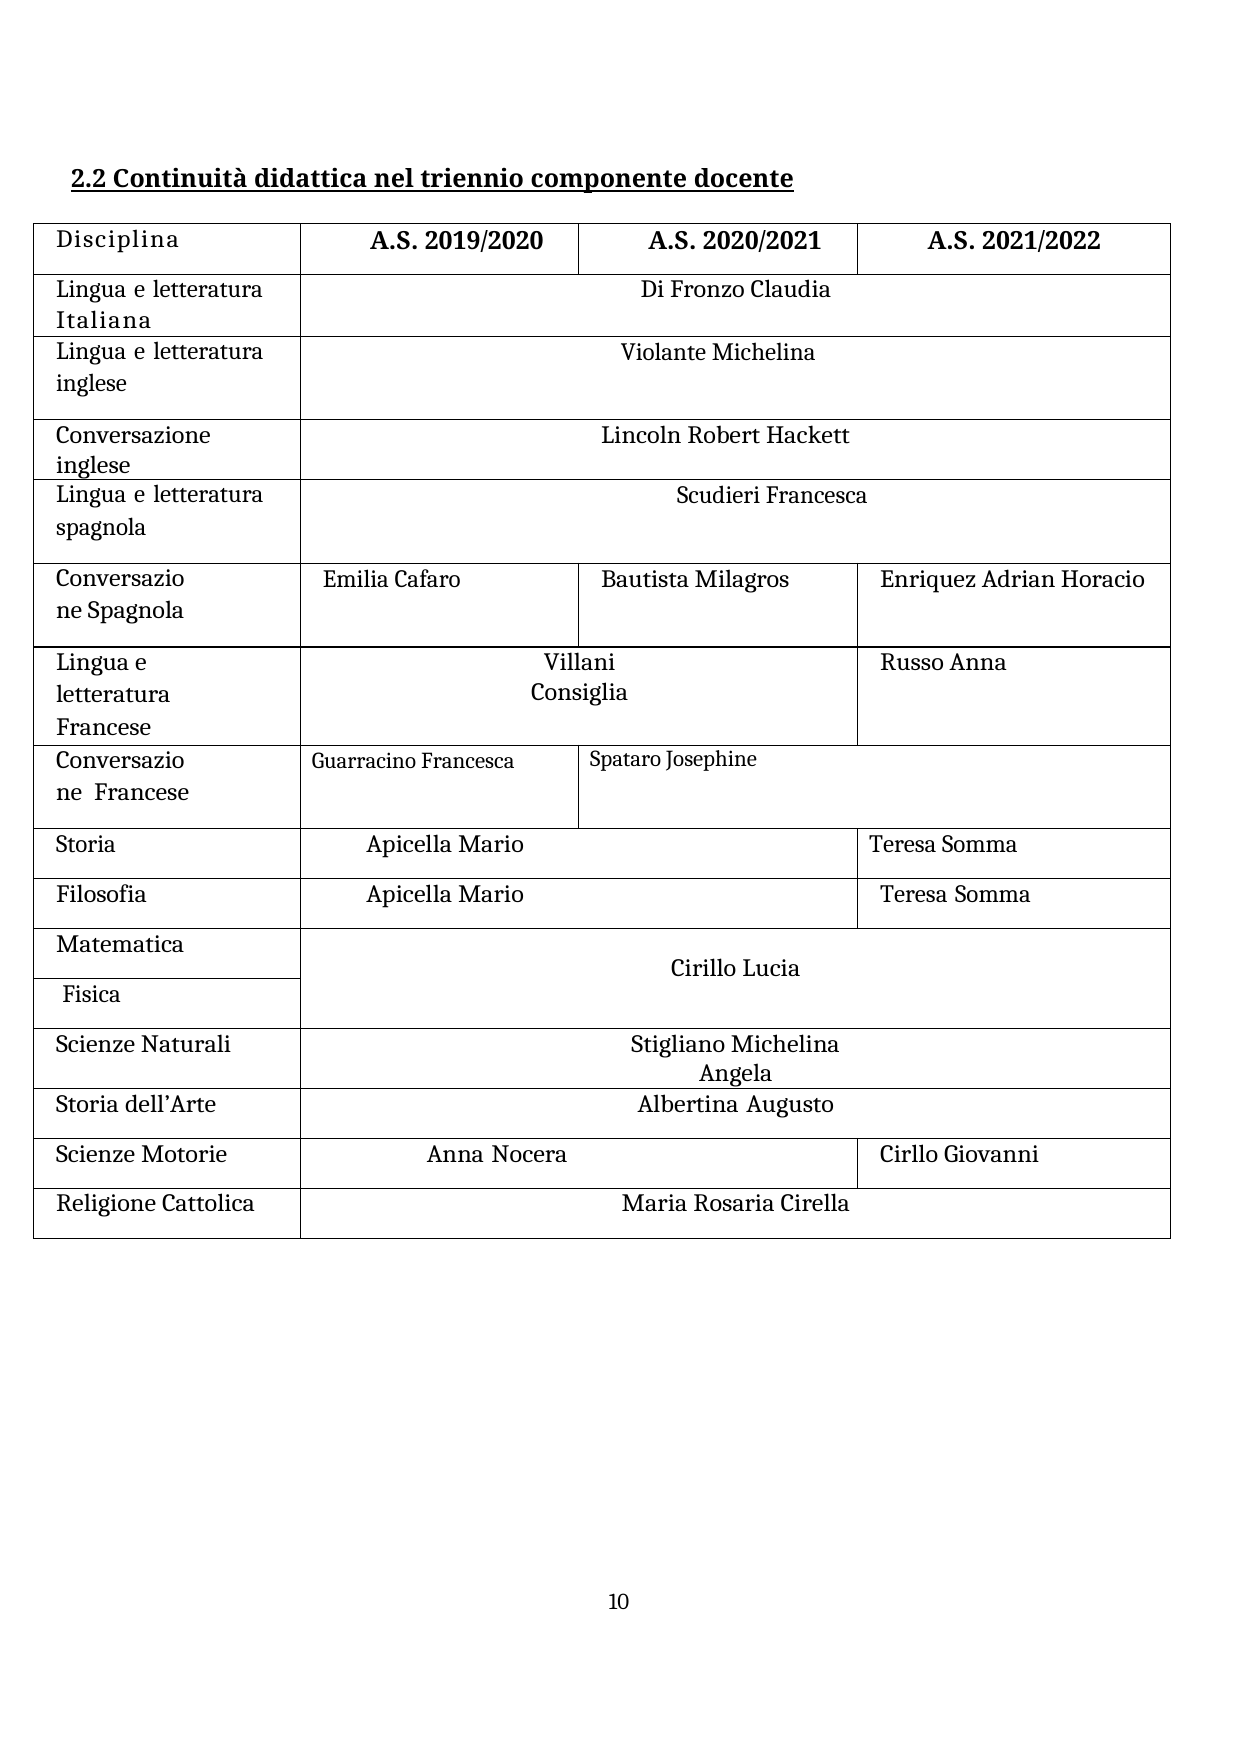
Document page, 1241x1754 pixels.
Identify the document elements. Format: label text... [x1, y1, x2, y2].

table_cell [579, 1139, 857, 1188]
table_cell [301, 420, 578, 479]
table_cell Cirillo Lucia [301, 929, 1170, 1028]
table_cell [858, 746, 1170, 828]
table_cell Spataro Josephine [579, 746, 858, 828]
table_cell Teresa Somma [858, 829, 1170, 878]
table_cell Storia dell’Arte [34, 1089, 300, 1138]
table_header A.S. 2019/2020 [301, 224, 578, 273]
table_header A.S. 2021/2022 [858, 224, 1170, 273]
table_cell [858, 337, 1170, 419]
table_cell Maria Rosaria Cirella [301, 1189, 1170, 1238]
table_cell Cirllo Giovanni [858, 1139, 1170, 1188]
table_cell [579, 879, 857, 928]
table_cell Russo Anna [858, 648, 1170, 744]
table_cell Religione Cattolica [34, 1189, 300, 1238]
table_cell Scienze Naturali [34, 1029, 300, 1088]
table_cell Conversazione Francese [34, 746, 300, 828]
table_cell Apicella Mario [301, 829, 578, 878]
table_header Disciplina [34, 224, 300, 273]
table_cell Emilia Cafaro [301, 564, 578, 646]
table_cell Storia [34, 829, 300, 878]
table_cell Anna Nocera [301, 1139, 578, 1188]
table_cell Matematica [34, 929, 300, 978]
table_cell Violante Michelina [579, 337, 858, 419]
table_cell Scudieri Francesca [301, 480, 1170, 563]
table_cell Scienze Motorie [34, 1139, 300, 1188]
table_cell [301, 337, 578, 419]
table_cell Lincoln Robert Hackett [579, 420, 1170, 479]
table_header A.S. 2020/2021 [579, 224, 857, 273]
table_cell Lingua e letteratura spagnola [34, 480, 300, 563]
table_cell Filosofia [34, 879, 300, 928]
table_cell Apicella Mario [301, 879, 578, 928]
table_cell Bautista Milagros [579, 564, 857, 646]
table_cell [579, 829, 857, 878]
table_cell Conversazione Spagnola [34, 564, 300, 646]
table_cell Villani Consiglia [301, 648, 857, 744]
table_cell Lingua e letteratura Italiana [34, 275, 300, 336]
table_cell Teresa Somma [858, 879, 1170, 928]
table_cell Fisica [34, 979, 300, 1028]
table_cell Enriquez Adrian Horacio [858, 564, 1170, 646]
table_cell Di Fronzo Claudia [301, 275, 1170, 336]
table_cell Lingua e letteratura inglese [34, 337, 300, 419]
table_cell Albertina Augusto [301, 1089, 1170, 1138]
table_cell Lingua e letteratura Francese [34, 648, 300, 744]
list 2.2 Continuità didattica nel triennio componente docente [63, 161, 1194, 195]
table_cell Conversazione inglese [34, 420, 300, 479]
table_cell Guarracino Francesca [301, 746, 578, 828]
table_cell Stigliano Michelina Angela [301, 1029, 1170, 1088]
